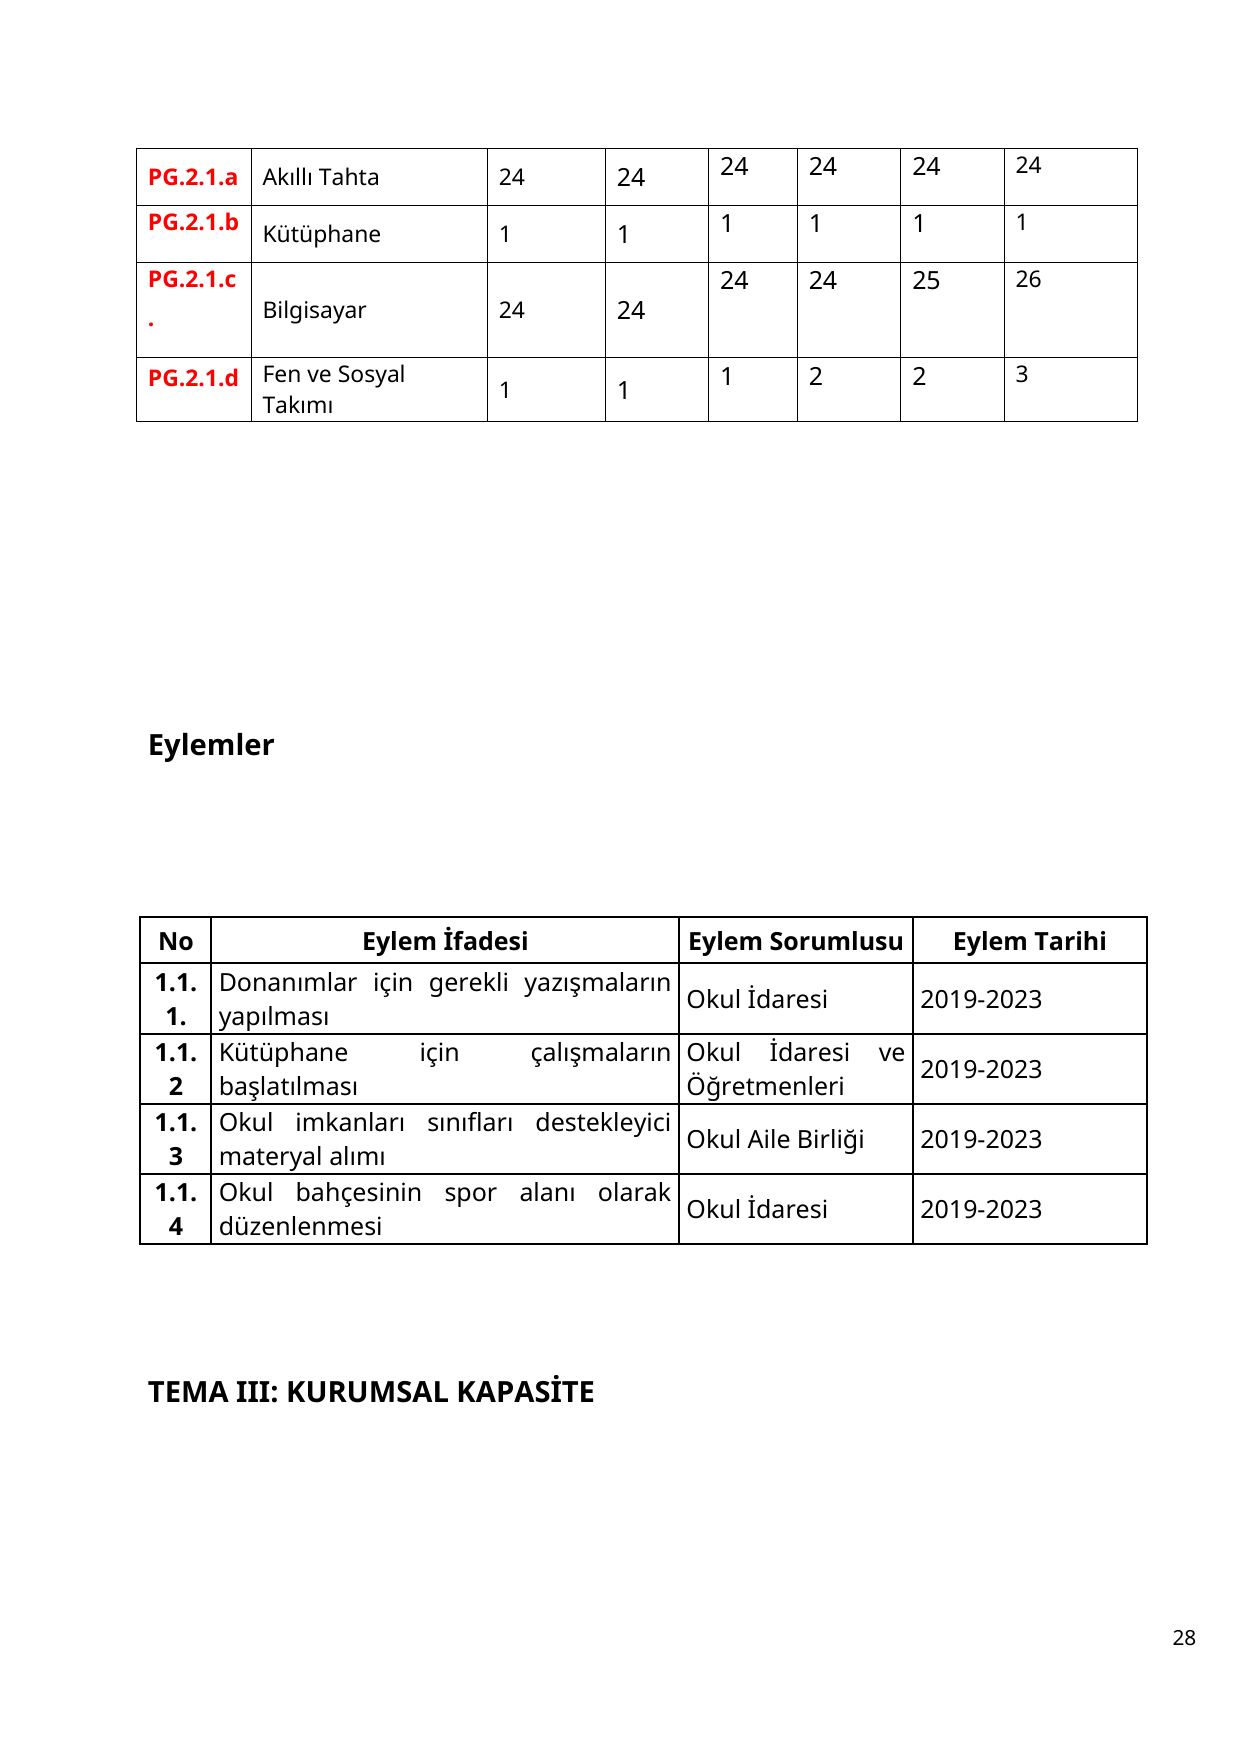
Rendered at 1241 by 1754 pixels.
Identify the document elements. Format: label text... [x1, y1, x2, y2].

table_cell Okul İdaresi [680, 964, 912, 1032]
table_cell Okul bahçesinin spor alanı olarak düzenlenmesi [212, 1175, 678, 1243]
table_cell Donanımlar için gerekli yazışmaların yapılması [212, 964, 678, 1032]
table_cell Kütüphane [252, 206, 487, 262]
table_cell 2019-2023 [914, 1175, 1146, 1243]
table_header Eylem Tarihi [914, 918, 1146, 962]
table_cell 24 [488, 263, 605, 357]
table_cell 24 [709, 149, 797, 205]
table_cell 3 [1005, 358, 1137, 421]
table_cell 1 [606, 358, 708, 421]
table_cell 1.1.1. [141, 964, 210, 1032]
table_cell 24 [1005, 149, 1137, 205]
table_cell 2019-2023 [914, 1105, 1146, 1173]
table_cell 1 [606, 206, 708, 262]
table_cell 1 [488, 358, 605, 421]
subtitle TEMA III: KURUMSAL KAPASİTE [148, 1372, 1196, 1411]
table_cell 1.1.2 [141, 1035, 210, 1103]
table_cell Kütüphane için çalışmaların başlatılması [212, 1035, 678, 1103]
table_cell Fen ve Sosyal Takımı [252, 358, 487, 421]
table_cell Bilgisayar [252, 263, 487, 357]
table_cell PG.2.1.b [137, 206, 251, 262]
table_cell 1 [798, 206, 900, 262]
table_cell 24 [488, 149, 605, 205]
table_cell 1.1.3 [141, 1105, 210, 1173]
table_cell PG.2.1.d [137, 358, 251, 421]
table_header Eylem Sorumlusu [680, 918, 912, 962]
table_cell 1 [488, 206, 605, 262]
table_cell 24 [798, 263, 900, 357]
table_cell 1 [709, 206, 797, 262]
table_cell 26 [1005, 263, 1137, 357]
table_cell Okul Aile Birliği [680, 1105, 912, 1173]
table_cell Okul imkanları sınıfları destekleyici materyal alımı [212, 1105, 678, 1173]
table_cell 1.1.4 [141, 1175, 210, 1243]
table_cell Okul İdaresi ve Öğretmenleri [680, 1035, 912, 1103]
table_cell 1 [1005, 206, 1137, 262]
table_cell 2019-2023 [914, 964, 1146, 1032]
table_cell Akıllı Tahta [252, 149, 487, 205]
table_cell 24 [901, 149, 1004, 205]
table_cell 25 [901, 263, 1004, 357]
table_cell 2019-2023 [914, 1035, 1146, 1103]
table_cell 24 [606, 149, 708, 205]
table_cell 24 [606, 263, 708, 357]
table_cell 1 [709, 358, 797, 421]
table_cell 24 [798, 149, 900, 205]
table_header Eylem İfadesi [212, 918, 678, 962]
table_cell PG.2.1.a [137, 149, 251, 205]
table_cell 2 [798, 358, 900, 421]
text Eylemler [148, 724, 1196, 764]
table_cell Okul İdaresi [680, 1175, 912, 1243]
table_cell 2 [901, 358, 1004, 421]
table_cell 24 [709, 263, 797, 357]
table_header No [141, 918, 210, 962]
table_cell PG.2.1.c. [137, 263, 251, 357]
table_cell 1 [901, 206, 1004, 262]
